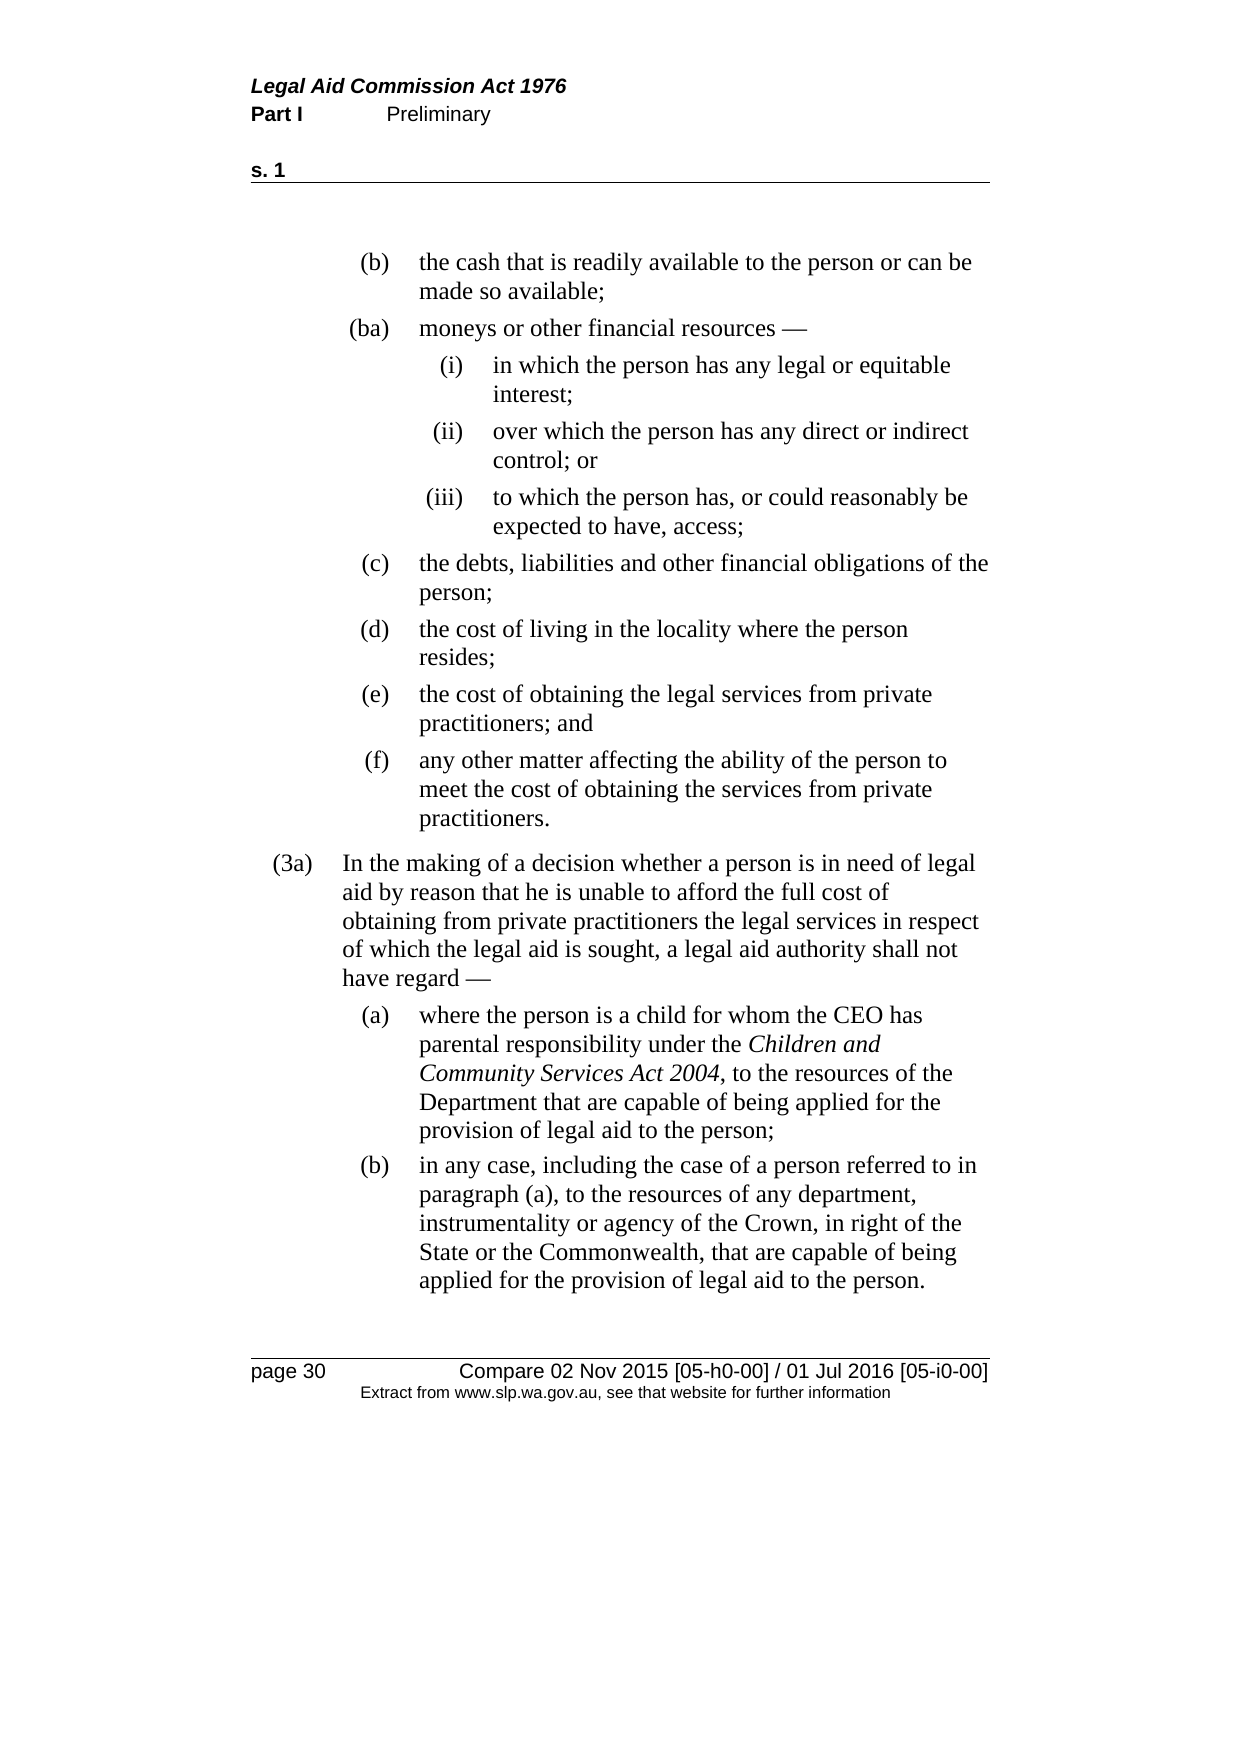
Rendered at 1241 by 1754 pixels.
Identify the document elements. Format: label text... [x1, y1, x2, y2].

text (c) the debts, liabilities and other financial obligations of the person; [251, 548, 990, 605]
text (iii) to which the person has, or could reasonably be expected to have, access; [251, 482, 990, 539]
text (e) the cost of obtaining the legal services from private practitioners; and [251, 679, 990, 737]
text (ii) over which the person has any direct or indirect control; or [251, 416, 990, 474]
text (b) the cash that is readily available to the person or can be made so available; [251, 247, 990, 305]
text (a) where the person is a child for whom the CEO has parental responsibility under the Children and Community Services Act 2004, to the resources of the Department that are capable of being applied for the provision of legal aid to the person; [251, 1000, 990, 1144]
text (b) in any case, including the case of a person referred to in paragraph (a), to the resources of any department, instrumentality or agency of the Crown, in right of the State or the Commonwealth, that are capable of being applied for the provision of legal aid to the person. [251, 1150, 990, 1294]
text (d) the cost of living in the locality where the person resides; [251, 614, 990, 671]
text (f) any other matter affecting the ability of the person to meet the cost of obtaining the services from private practitioners. [251, 745, 990, 832]
text (ba) moneys or other financial resources — [251, 313, 990, 342]
text (3a) In the making of a decision whether a person is in need of legal aid by reason that he is unable to afford the full cost of obtaining from private practitioners the legal services in respect of which the legal aid is sought, a legal aid authority shall not have regard — [251, 848, 990, 992]
text (i) in which the person has any legal or equitable interest; [251, 350, 990, 408]
